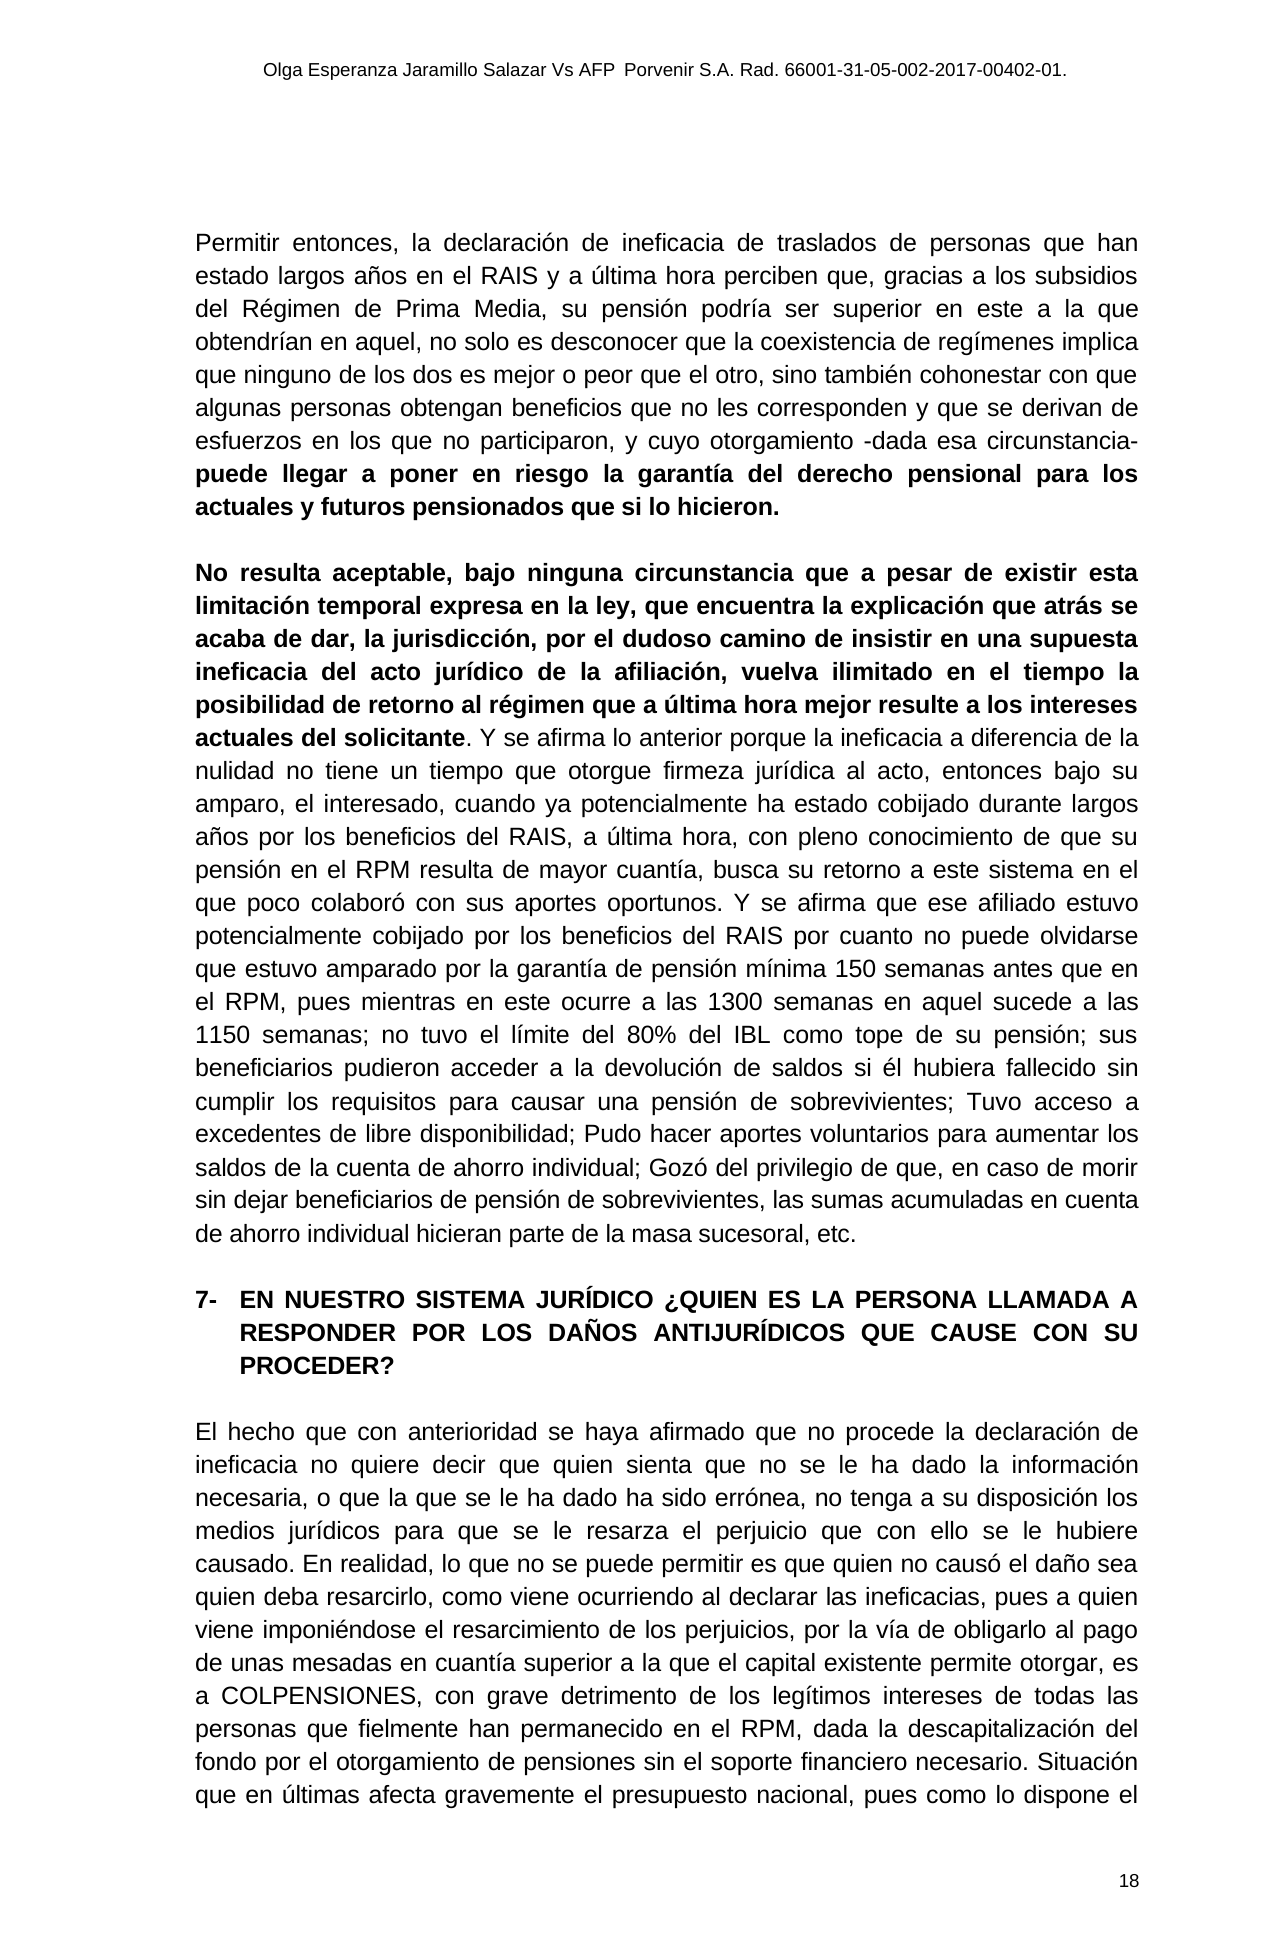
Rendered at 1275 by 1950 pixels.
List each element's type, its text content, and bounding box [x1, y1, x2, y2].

list EN NUESTRO SISTEMA JURÍDICO ¿QUIEN ES LA PERSONA LLAMADA A RESPONDER POR LOS DAÑOS ANTIJURÍDICOS QUE CAUSE CON SU PROCEDER? [195, 1284, 1139, 1379]
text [195, 1417, 1139, 1809]
text Permitir entonces, la declaración de ineficacia de traslados de personas que han estado largos años en el RAIS y a última hora perciben que, gracias a los subsidios del Régimen de Prima Media, su pensión podría ser superior en este a la que obtendrían en aquel, no solo es desconocer que la coexistencia de regímenes implica que ninguno de los dos es mejor o peor que el otro, sino también cohonestar con que algunas personas obtengan beneficios que no les corresponden y que se derivan de esfuerzos en los que no participaron, y cuyo otorgamiento -dada esa circunstancia- puede llegar a poner en riesgo la garantía del derecho pensional para los actuales y futuros pensionados que si lo hicieron. [195, 228, 1139, 521]
text No resulta aceptable, bajo ninguna circunstancia que a pesar de existir esta limitación temporal expresa en la ley, que encuentra la explicación que atrás se acaba de dar, la jurisdicción, por el dudoso camino de insistir en una supuesta ineficacia del acto jurídico de la afiliación, vuelva ilimitado en el tiempo la posibilidad de retorno al régimen que a última hora mejor resulte a los intereses actuales del solicitante. Y se afirma lo anterior porque la ineficacia a diferencia de la nulidad no tiene un tiempo que otorgue firmeza jurídica al acto, entonces bajo su amparo, el interesado, cuando ya potencialmente ha estado cobijado durante largos años por los beneficios del RAIS, a última hora, con pleno conocimiento de que su pensión en el RPM resulta de mayor cuantía, busca su retorno a este sistema en el que poco colaboró con sus aportes oportunos. Y se afirma que ese afiliado estuvo potencialmente cobijado por los beneficios del RAIS por cuanto no puede olvidarse que estuvo amparado por la garantía de pensión mínima 150 semanas antes que en el RPM, pues mientras en este ocurre a las 1300 semanas en aquel sucede a las 1150 semanas; no tuvo el límite del 80% del IBL como tope de su pensión; sus beneficiarios pudieron acceder a la devolución de saldos si él hubiera fallecido sin cumplir los requisitos para causar una pensión de sobrevivientes; Tuvo acceso a excedentes de libre disponibilidad; Pudo hacer aportes voluntarios para aumentar los saldos de la cuenta de ahorro individual; Gozó del privilegio de que, en caso de morir sin dejar beneficiarios de pensión de sobrevivientes, las sumas acumuladas en cuenta de ahorro individual hicieran parte de la masa sucesoral, etc. [195, 558, 1139, 1247]
